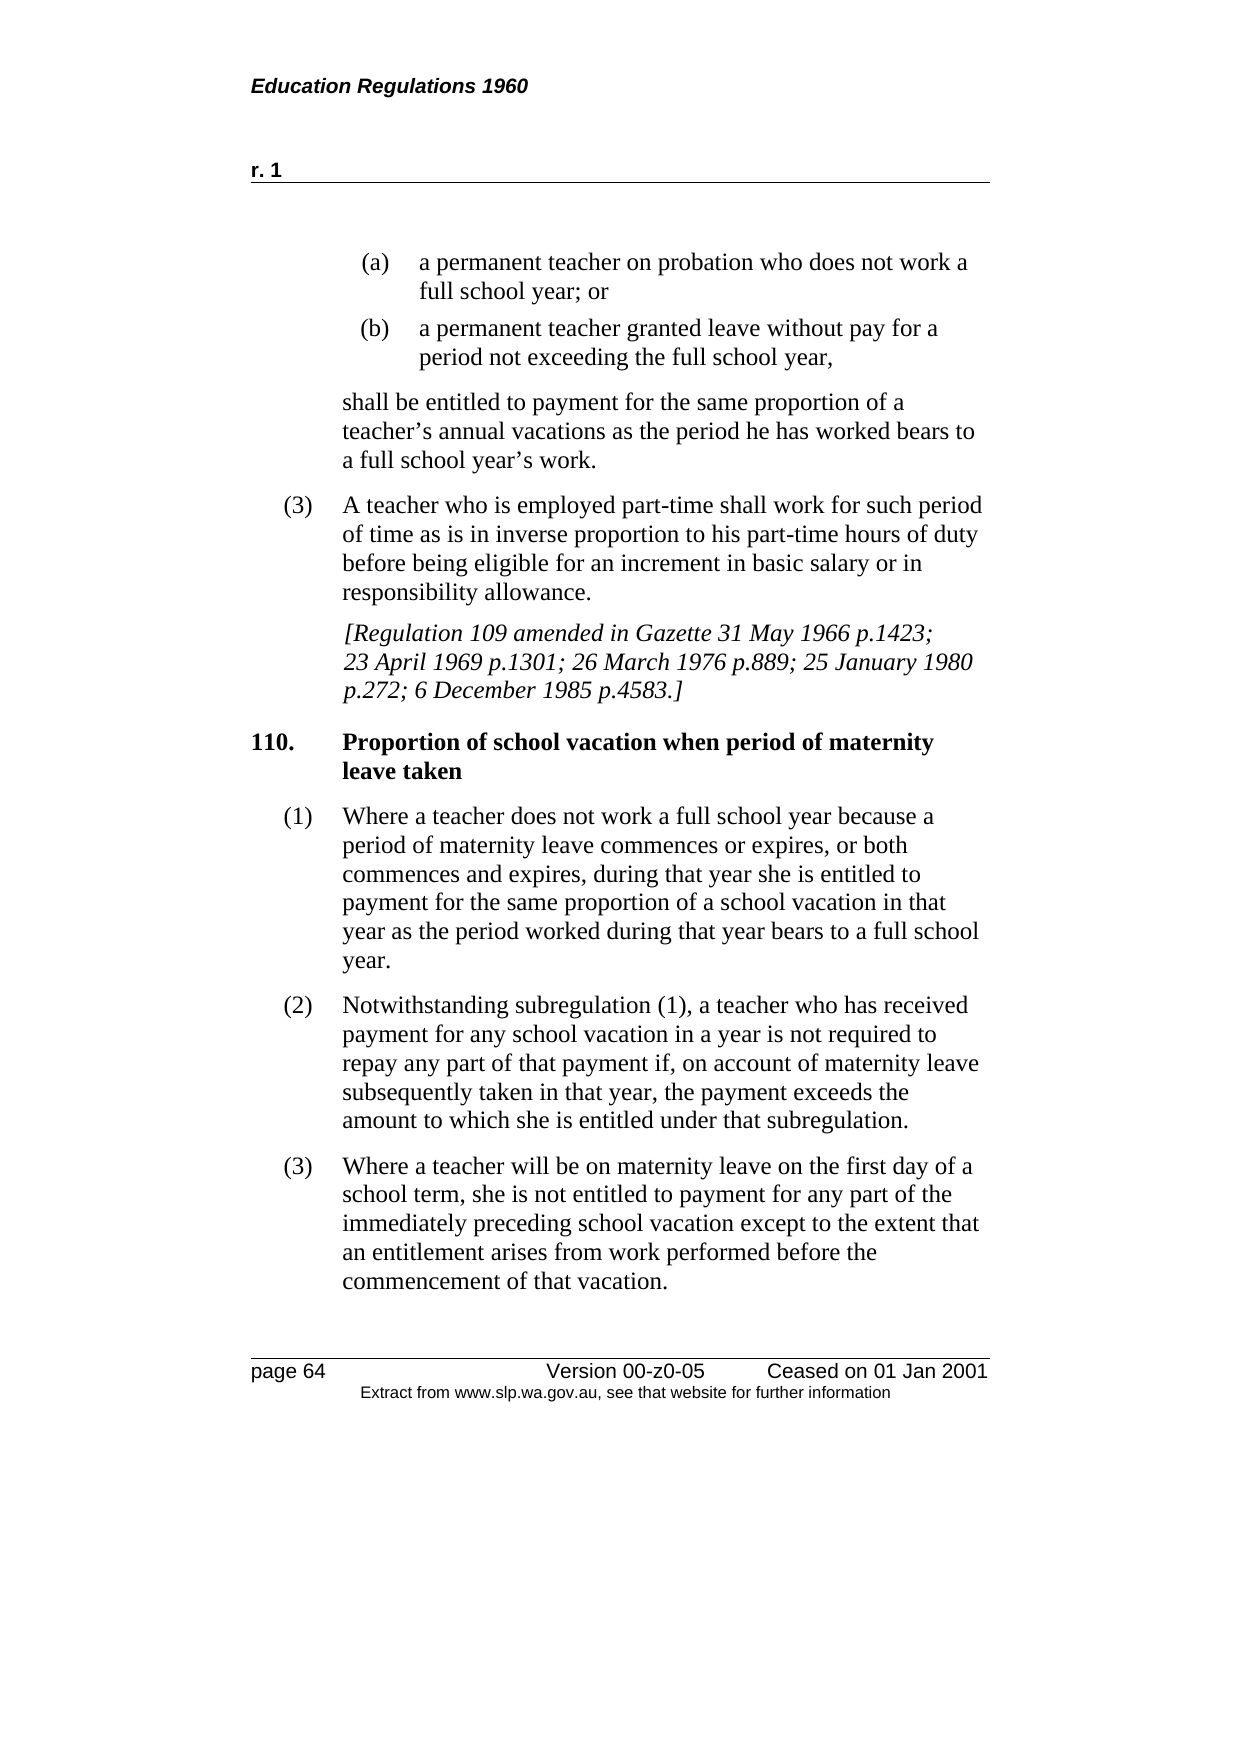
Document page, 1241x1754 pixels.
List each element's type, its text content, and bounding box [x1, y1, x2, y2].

text (1) Where a teacher does not work a full school year because a period of maternity leave commences or expires, or both commences and expires, during that year she is entitled to payment for the same proportion of a school vacation in that year as the period worked during that year bears to a full school year. [251, 801, 990, 974]
subtitle 110. Proportion of school vacation when period of maternity leave taken [251, 727, 990, 784]
text (3) A teacher who is employed part-time shall work for such period of time as is in inverse proportion to his part-time hours of duty before being eligible for an increment in basic salary or in responsibility allowance. [251, 490, 990, 605]
text shall be entitled to payment for the same proportion of a teacher’s annual vacations as the period he has worked bears to a full school year’s work. [251, 387, 990, 474]
text [Regulation 109 amended in Gazette 31 May 1966 p.1423; 23 April 1969 p.1301; 26 March 1976 p.889; 25 January 1980 p.272; 6 December 1985 p.4583.] [251, 618, 990, 704]
text (b) a permanent teacher granted leave without pay for a period not exceeding the full school year, [251, 313, 990, 371]
text (3) Where a teacher will be on maternity leave on the first day of a school term, she is not entitled to payment for any part of the immediately preceding school vacation except to the extent that an entitlement arises from work performed before the commencement of that vacation. [251, 1151, 990, 1294]
text (a) a permanent teacher on probation who does not work a full school year; or [251, 247, 990, 305]
text (2) Notwithstanding subregulation (1), a teacher who has received payment for any school vacation in a year is not required to repay any part of that payment if, on account of maternity leave subsequently taken in that year, the payment exceeds the amount to which she is entitled under that subregulation. [251, 990, 990, 1134]
